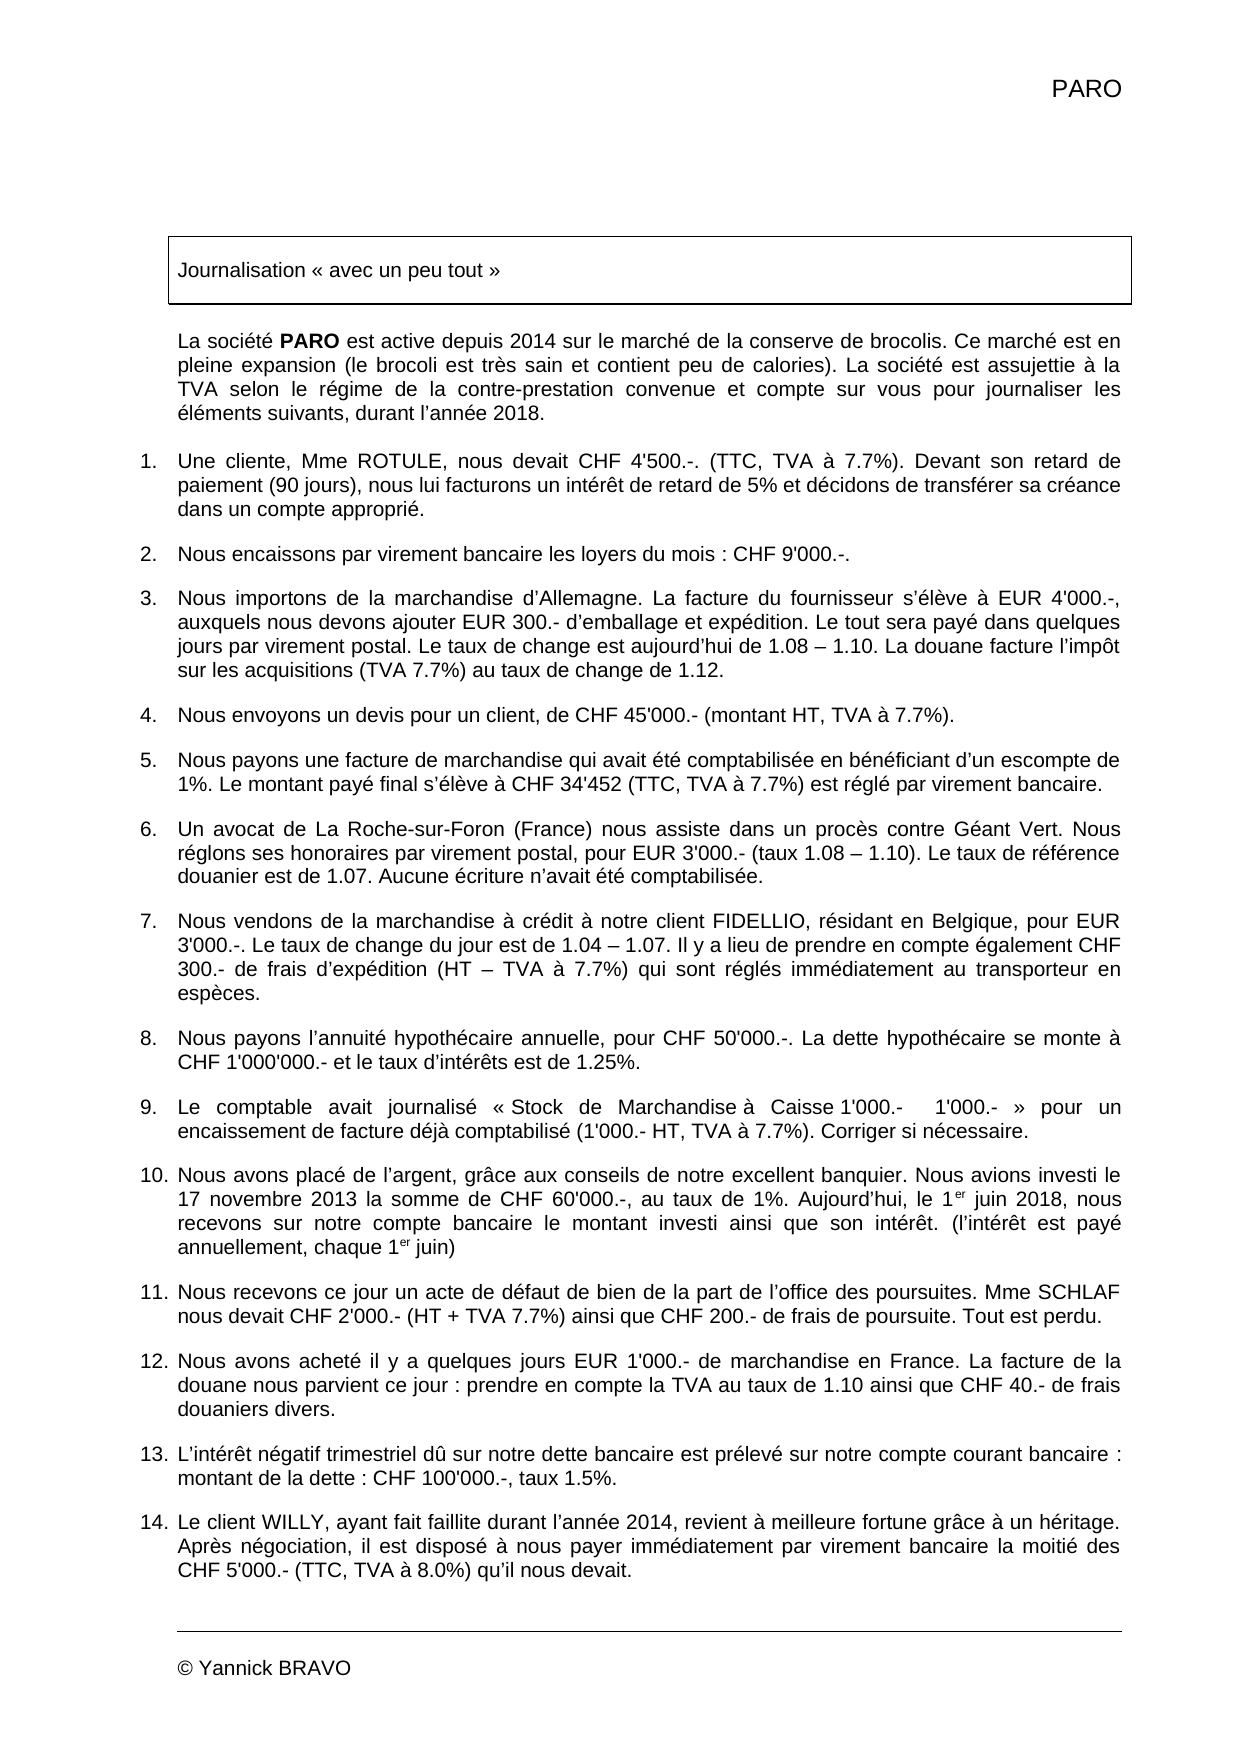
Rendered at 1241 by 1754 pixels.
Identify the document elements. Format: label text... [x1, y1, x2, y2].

list Nous avons acheté il y a quelques jours EUR 1'000.- de marchandise en France. La facture de la douane nous parvient ce jour : prendre en compte la TVA au taux de 1.10 ainsi que CHF 40.- de frais douaniers divers. [140, 1349, 1122, 1421]
list Nous payons une facture de marchandise qui avait été comptabilisée en bénéficiant d’un escompte de 1%. Le montant payé final s’élève à CHF 34'452 (TTC, TVA à 7.7%) est réglé par virement bancaire. [140, 748, 1122, 796]
list Nous avons placé de l’argent, grâce aux conseils de notre excellent banquier. Nous avions investi le 17 novembre 2013 la somme de CHF 60'000.-, au taux de 1%. Aujourd’hui, le 1er juin 2018, nous recevons sur notre compte bancaire le montant investi ainsi que son intérêt. (l’intérêt est payé annuellement, chaque 1er juin) [140, 1163, 1122, 1259]
list Nous encaissons par virement bancaire les loyers du mois : CHF 9'000.-. [140, 541, 1122, 565]
list Nous vendons de la marchandise à crédit à notre client FIDELLIO, résidant en Belgique, pour EUR 3'000.-. Le taux de change du jour est de 1.04 – 1.07. Il y a lieu de prendre en compte également CHF 300.- de frais d’expédition (HT – TVA à 7.7%) qui sont réglés immédiatement au transporteur en espèces. [140, 909, 1122, 1005]
text La société PARO est active depuis 2014 sur le marché de la conserve de brocolis. Ce marché est en pleine expansion (le brocoli est très sain et contient peu de calories). La société est assujettie à la TVA selon le régime de la contre-prestation convenue et compte sur vous pour journaliser les éléments suivants, durant l’année 2018. [177, 329, 1122, 425]
list Nous envoyons un devis pour un client, de CHF 45'000.- (montant HT, TVA à 7.7%). [140, 703, 1122, 727]
list Nous payons l’annuité hypothécaire annuelle, pour CHF 50'000.-. La dette hypothécaire se monte à CHF 1'000'000.- et le taux d’intérêts est de 1.25%. [140, 1026, 1122, 1074]
list Nous importons de la marchandise d’Allemagne. La facture du fournisseur s’élève à EUR 4'000.-, auxquels nous devons ajouter EUR 300.- d’emballage et expédition. Le tout sera payé dans quelques jours par virement postal. Le taux de change est aujourd’hui de 1.08 – 1.10. La douane facture l’impôt sur les acquisitions (TVA 7.7%) au taux de change de 1.12. [140, 586, 1122, 682]
list Le comptable avait journalisé « Stock de Marchandise à Caisse 1'000.- 1'000.- » pour un encaissement de facture déjà comptabilisé (1'000.- HT, TVA à 7.7%). Corriger si nécessaire. [140, 1094, 1122, 1142]
text Journalisation « avec un peu tout » [169, 237, 1131, 303]
list L’intérêt négatif trimestriel dû sur notre dette bancaire est prélevé sur notre compte courant bancaire : montant de la dette : CHF 100'000.-, taux 1.5%. [140, 1441, 1122, 1489]
list Le client WILLY, ayant fait faillite durant l’année 2014, revient à meilleure fortune grâce à un héritage. Après négociation, il est disposé à nous payer immédiatement par virement bancaire la moitié des CHF 5'000.- (TTC, TVA à 8.0%) qu’il nous devait. [140, 1510, 1122, 1582]
list Un avocat de La Roche-sur-Foron (France) nous assiste dans un procès contre Géant Vert. Nous réglons ses honoraires par virement postal, pour EUR 3'000.- (taux 1.08 – 1.10). Le taux de référence douanier est de 1.07. Aucune écriture n’avait été comptabilisée. [140, 816, 1122, 888]
list Nous recevons ce jour un acte de défaut de bien de la part de l’office des poursuites. Mme SCHLAF nous devait CHF 2'000.- (HT + TVA 7.7%) ainsi que CHF 200.- de frais de poursuite. Tout est perdu. [140, 1280, 1122, 1328]
list Une cliente, Mme ROTULE, nous devait CHF 4'500.-. (TTC, TVA à 7.7%). Devant son retard de paiement (90 jours), nous lui facturons un intérêt de retard de 5% et décidons de transférer sa créance dans un compte approprié. [140, 449, 1122, 521]
